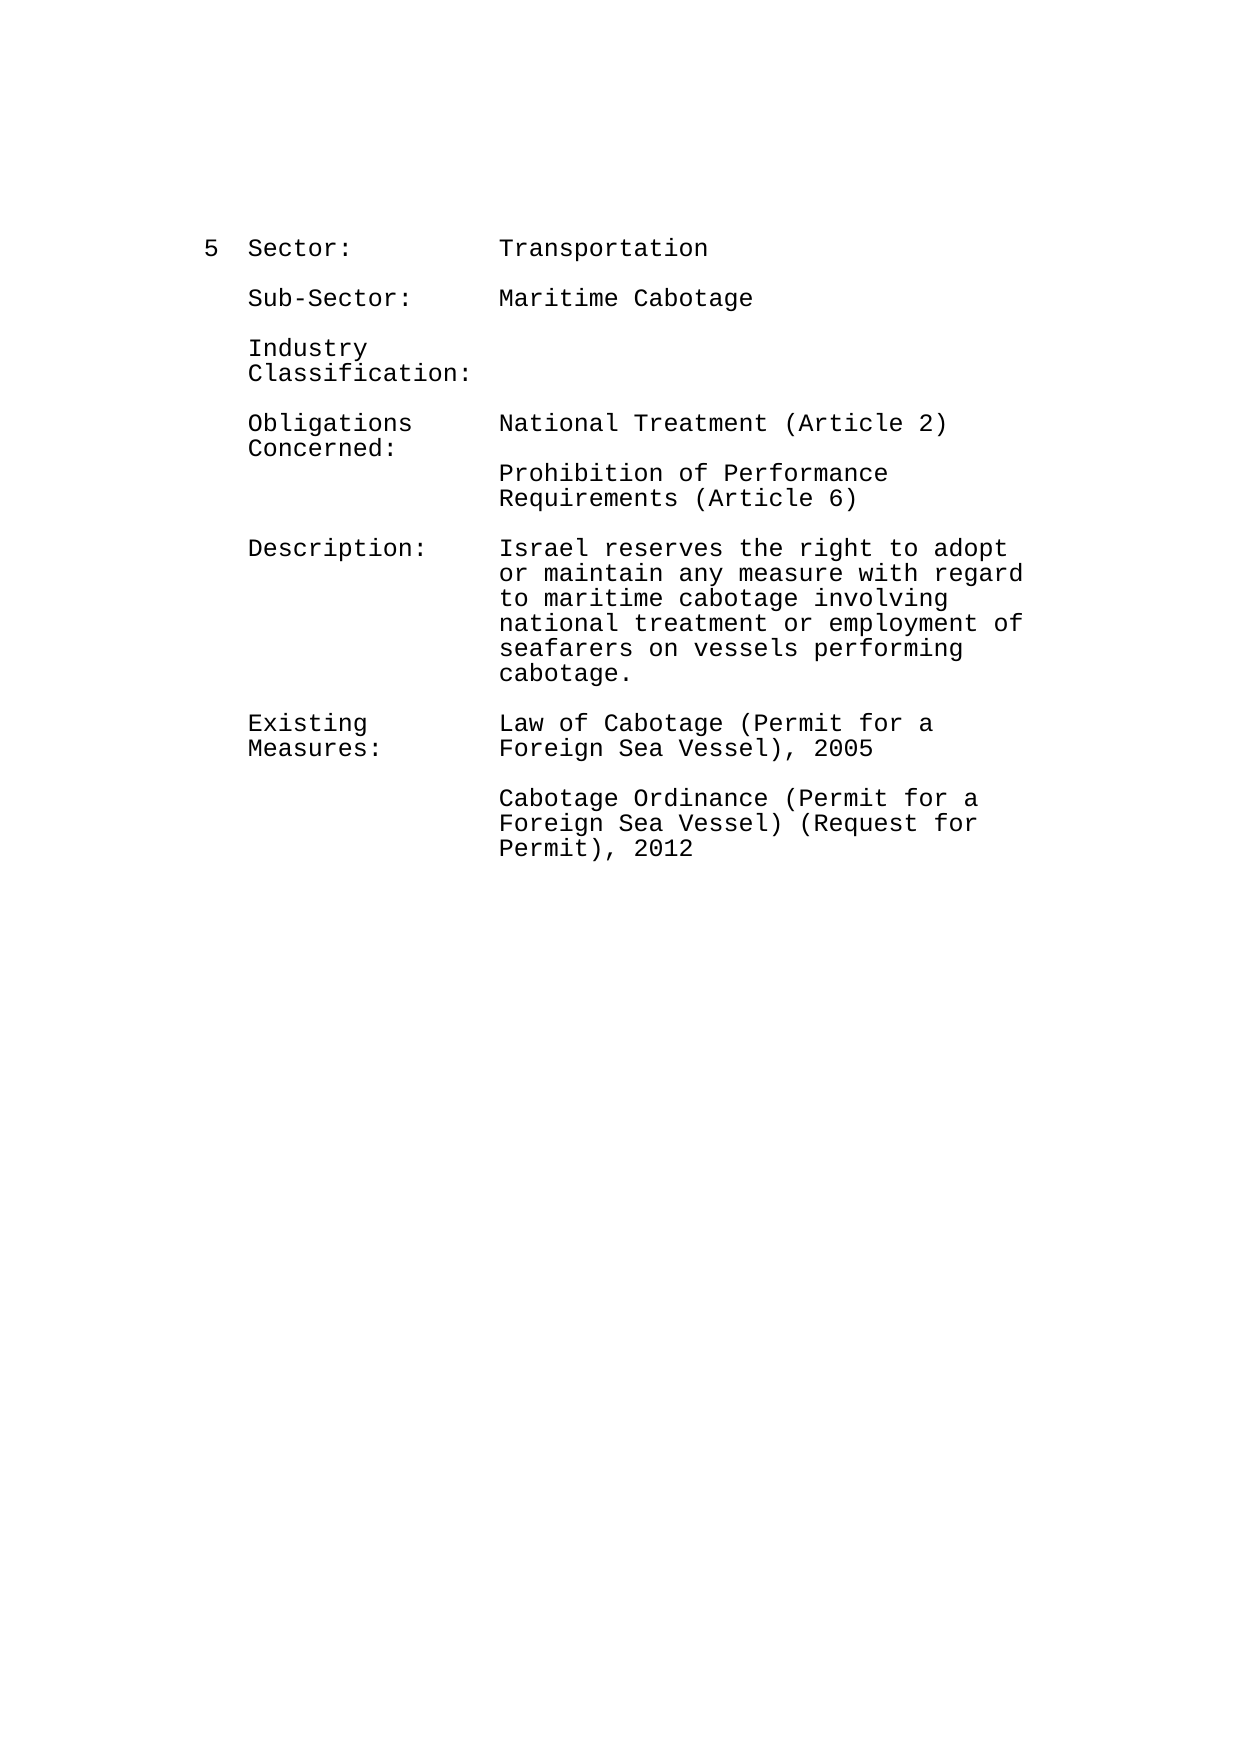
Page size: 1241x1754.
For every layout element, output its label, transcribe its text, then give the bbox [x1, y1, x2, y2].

table_header Sector: Sub-Sector: Industry Classification: Obligations Concerned: Description: Existing Measures: [236, 236, 487, 861]
table_header Transportation Maritime Cabotage National Treatment (Article 2) Prohibition of Performance Requirements (Article 6) Israel reserves the right to adopt or maintain any measure with regard to maritime cabotage involving national treatment or employment of seafarers on vessels performing cabotage. Law of Cabotage (Permit for a Foreign Sea Vessel), 2005 Cabotage Ordinance (Permit for a Foreign Sea Vessel) (Request for Permit), 2012 [487, 236, 1063, 861]
table_header 5 [177, 236, 236, 861]
